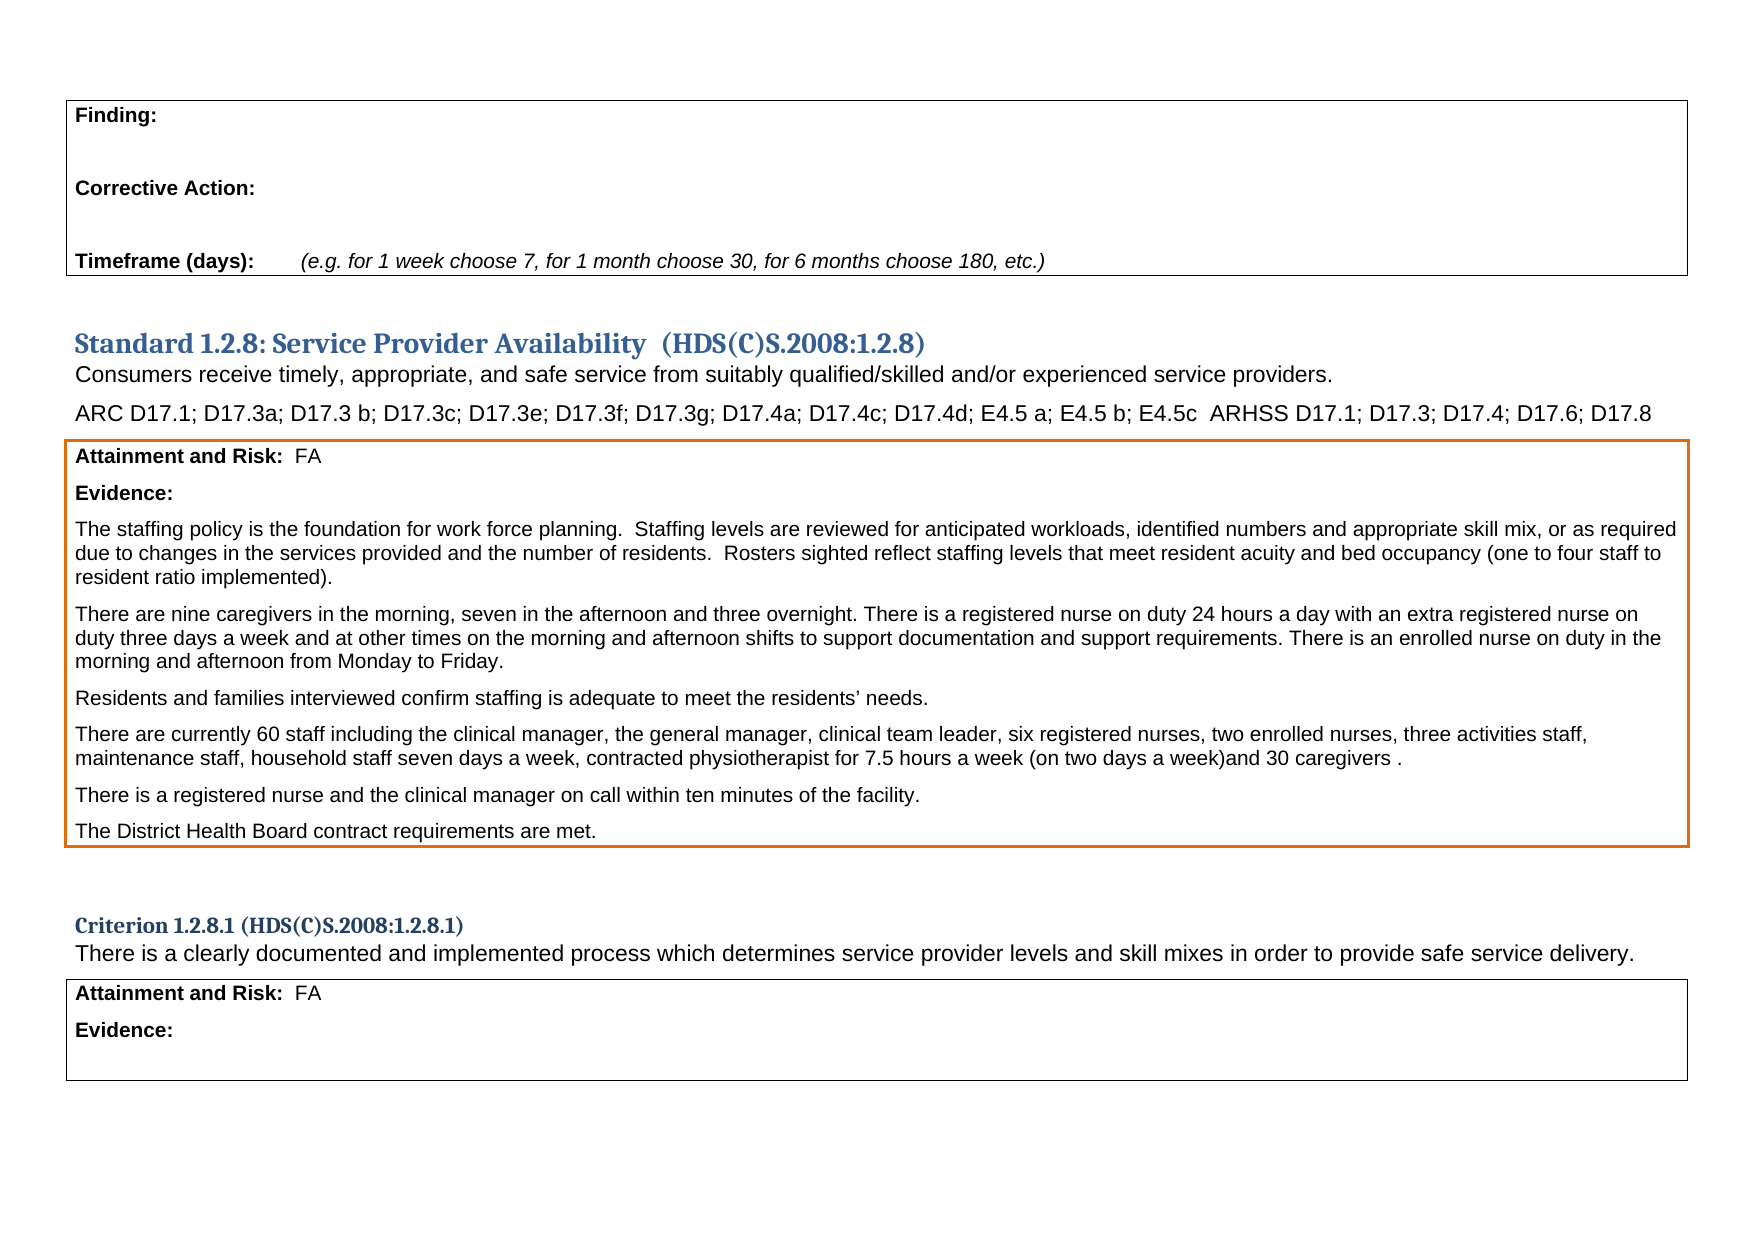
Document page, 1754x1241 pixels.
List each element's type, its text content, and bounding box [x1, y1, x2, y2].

text Residents and families interviewed confirm staffing is adequate to meet the residents’ needs. [67, 681, 1687, 710]
text Attainment and Risk: FA [67, 980, 1687, 1005]
text There are nine caregivers in the morning, seven in the afternoon and three overnight. There is a registered nurse on duty 24 hours a day with an extra registered nurse on duty three days a week and at other times on the morning and afternoon shifts to support documentation and support requirements. There is an enrolled nurse on duty in the morning and afternoon from Monday to Friday. [67, 596, 1687, 673]
text Evidence: [67, 475, 1687, 504]
text Consumers receive timely, appropriate, and safe service from suitably qualified/skilled and/or experienced service providers. [75, 361, 1679, 387]
text Corrective Action: [67, 173, 1687, 199]
text The District Health Board contract requirements are met. [67, 814, 1687, 845]
text ARC D17.1; D17.3a; D17.3 b; D17.3c; D17.3e; D17.3f; D17.3g; D17.4a; D17.4c; D17.4d; E4.5 a; E4.5 b; E4.5c ARHSS D17.1; D17.3; D17.4; D17.6; D17.8 [75, 400, 1679, 426]
text There are currently 60 staff including the clinical manager, the general manager, clinical team leader, six registered nurses, two enrolled nurses, three activities staff, maintenance staff, household staff seven days a week, contracted physiotherapist for 7.5 hours a week (on two days a week)and 30 caregivers . [67, 717, 1687, 770]
text There is a clearly documented and implemented process which determines service provider levels and skill mixes in order to provide safe service delivery. [75, 939, 1679, 966]
text Attainment and Risk: FA [67, 442, 1687, 468]
subtitle Criterion 1.2.8.1 (HDS(C)S.2008:1.2.8.1) [75, 913, 1679, 939]
text There is a registered nurse and the clinical manager on call within ten minutes of the facility. [67, 777, 1687, 807]
text Evidence: [67, 1015, 1687, 1041]
text The staffing policy is the foundation for work force planning. Staffing levels are reviewed for anticipated workloads, identified numbers and appropriate skill mix, or as required due to changes in the services provided and the number of residents. Rosters sighted reflect staffing levels that meet resident acuity and bed occupancy (one to four staff to resident ratio implemented). [67, 512, 1687, 589]
subtitle Standard 1.2.8: Service Provider Availability (HDS(C)S.2008:1.2.8) [75, 328, 1679, 361]
text Finding: [67, 101, 1687, 127]
text Timeframe (days): (e.g. for 1 week choose 7, for 1 month choose 30, for 6 months choose 180, etc.) [67, 246, 1687, 275]
